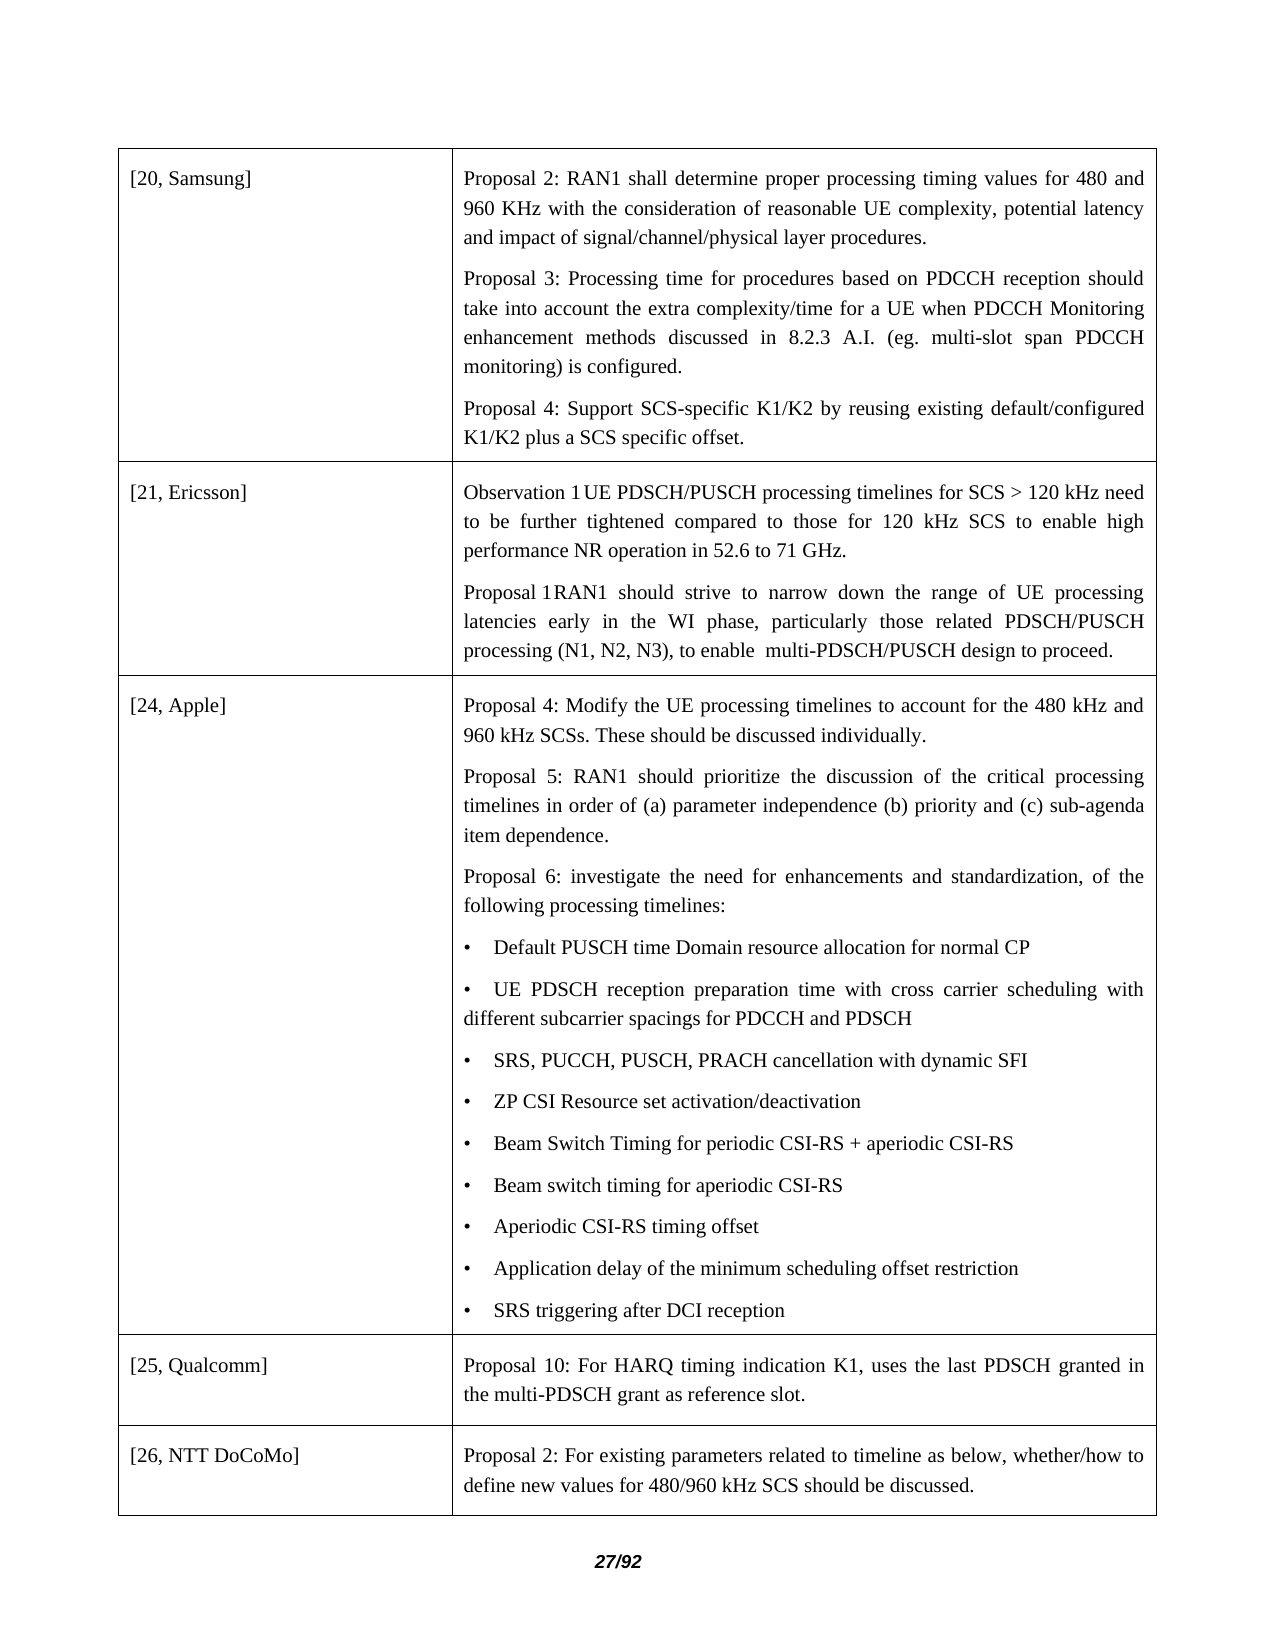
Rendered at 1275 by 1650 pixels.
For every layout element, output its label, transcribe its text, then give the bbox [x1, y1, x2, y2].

table_cell [21, Ericsson] [119, 462, 452, 675]
table_cell Proposal 10: For HARQ timing indication K1, uses the last PDSCH granted in the multi-PDSCH grant as reference slot. [453, 1335, 1156, 1425]
table_cell [24, Apple] [119, 676, 452, 1334]
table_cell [453, 1426, 1156, 1515]
table_cell Proposal 2: RAN1 shall determine proper processing timing values for 480 and 960 KHz with the consideration of reasonable UE complexity, potential latency and impact of signal/channel/physical layer procedures. Proposal 3: Processing time for procedures based on PDCCH reception should take into account the extra complexity/time for a UE when PDCCH Monitoring enhancement methods discussed in 8.2.3 A.I. (eg. multi-slot span PDCCH monitoring) is configured. Proposal 4: Support SCS-specific K1/K2 by reusing existing default/configured K1/K2 plus a SCS specific offset. [453, 149, 1156, 461]
table_cell [26, NTT DoCoMo] [119, 1426, 452, 1515]
table_cell Observation 1 UE PDSCH/PUSCH processing timelines for SCS > 120 kHz need to be further tightened compared to those for 120 kHz SCS to enable high performance NR operation in 52.6 to 71 GHz. Proposal 1 RAN1 should strive to narrow down the range of UE processing latencies early in the WI phase, particularly those related PDSCH/PUSCH processing (N1, N2, N3), to enable multi-PDSCH/PUSCH design to proceed. [453, 462, 1156, 675]
table_cell Proposal 4: Modify the UE processing timelines to account for the 480 kHz and 960 kHz SCSs. These should be discussed individually. Proposal 5: RAN1 should prioritize the discussion of the critical processing timelines in order of (a) parameter independence (b) priority and (c) sub-agenda item dependence. Proposal 6: investigate the need for enhancements and standardization, of the following processing timelines: • Default PUSCH time Domain resource allocation for normal CP • UE PDSCH reception preparation time with cross carrier scheduling with different subcarrier spacings for PDCCH and PDSCH • SRS, PUCCH, PUSCH, PRACH cancellation with dynamic SFI • ZP CSI Resource set activation/deactivation • Beam Switch Timing for periodic CSI-RS + aperiodic CSI-RS • Beam switch timing for aperiodic CSI-RS • Aperiodic CSI-RS timing offset • Application delay of the minimum scheduling offset restriction • SRS triggering after DCI reception [453, 676, 1156, 1334]
table_cell [20, Samsung] [119, 149, 452, 461]
table_cell [25, Qualcomm] [119, 1335, 452, 1425]
